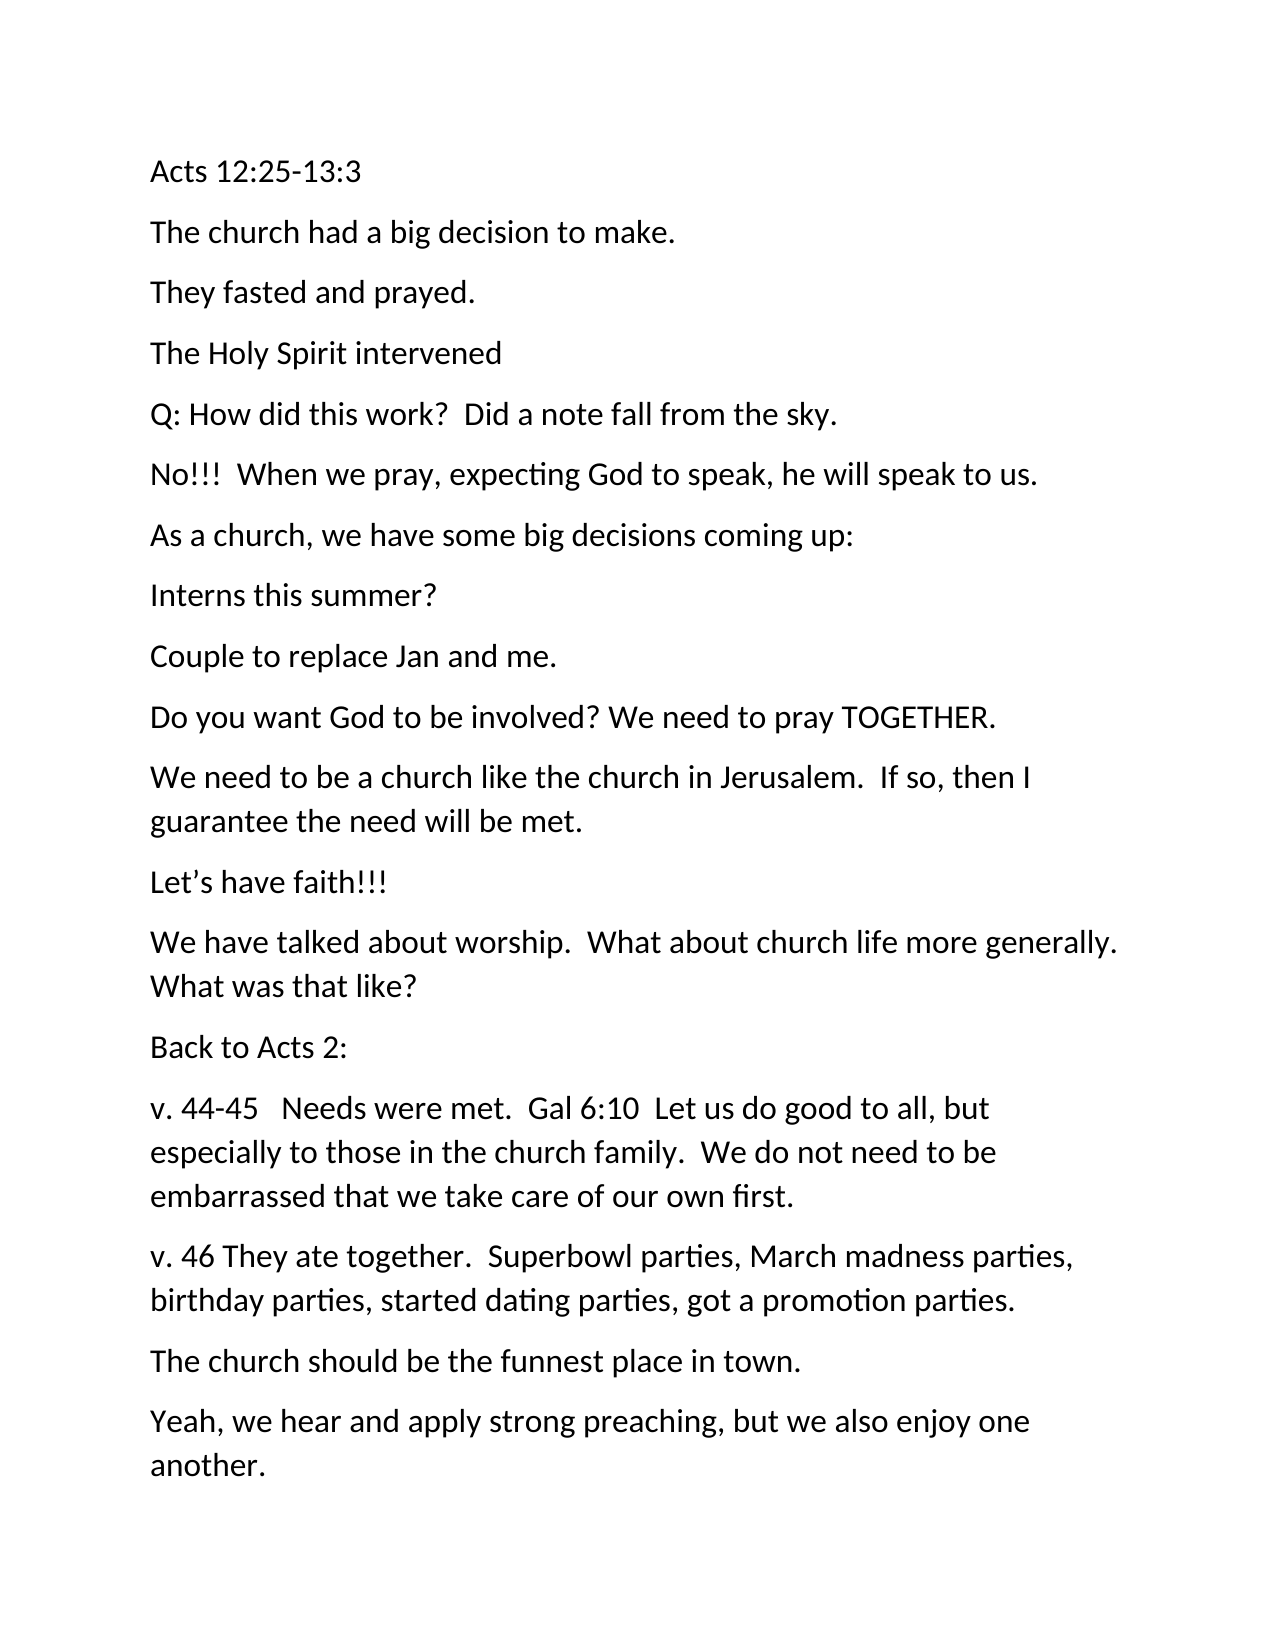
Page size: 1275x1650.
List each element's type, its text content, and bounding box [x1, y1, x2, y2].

text Q: How did this work? Did a note fall from the sky. [150, 392, 1125, 433]
text We have talked about worship. What about church life more generally. What was that like? [150, 921, 1125, 1006]
text The church had a big decision to make. [150, 211, 1125, 251]
text Couple to replace Jan and me. [150, 635, 1125, 676]
text As a church, we have some big decisions coming up: [150, 514, 1125, 554]
text The Holy Spirit intervened [150, 332, 1125, 373]
text Yeah, we hear and apply strong preaching, but we also enjoy one another. [150, 1400, 1125, 1485]
text Interns this summer? [150, 574, 1125, 615]
text Acts 12:25-13:3 [150, 150, 1125, 191]
text We need to be a church like the church in Jerusalem. If so, then I guarantee the need will be met. [150, 756, 1125, 841]
text Do you want God to be involved? We need to pray TOGETHER. [150, 696, 1125, 736]
text No!!! When we pray, expecting God to speak, he will speak to us. [150, 453, 1125, 494]
text v. 44-45 Needs were met. Gal 6:10 Let us do good to all, but especially to those in the church family. We do not need to be embarrassed that we take care of our own first. [150, 1087, 1125, 1215]
text Let’s have faith!!! [150, 861, 1125, 902]
text They fasted and prayed. [150, 271, 1125, 312]
text The church should be the funnest place in town. [150, 1340, 1125, 1381]
text Back to Acts 2: [150, 1026, 1125, 1067]
text v. 46 They ate together. Superbowl parties, March madness parties, birthday parties, started dating parties, got a promotion parties. [150, 1235, 1125, 1320]
